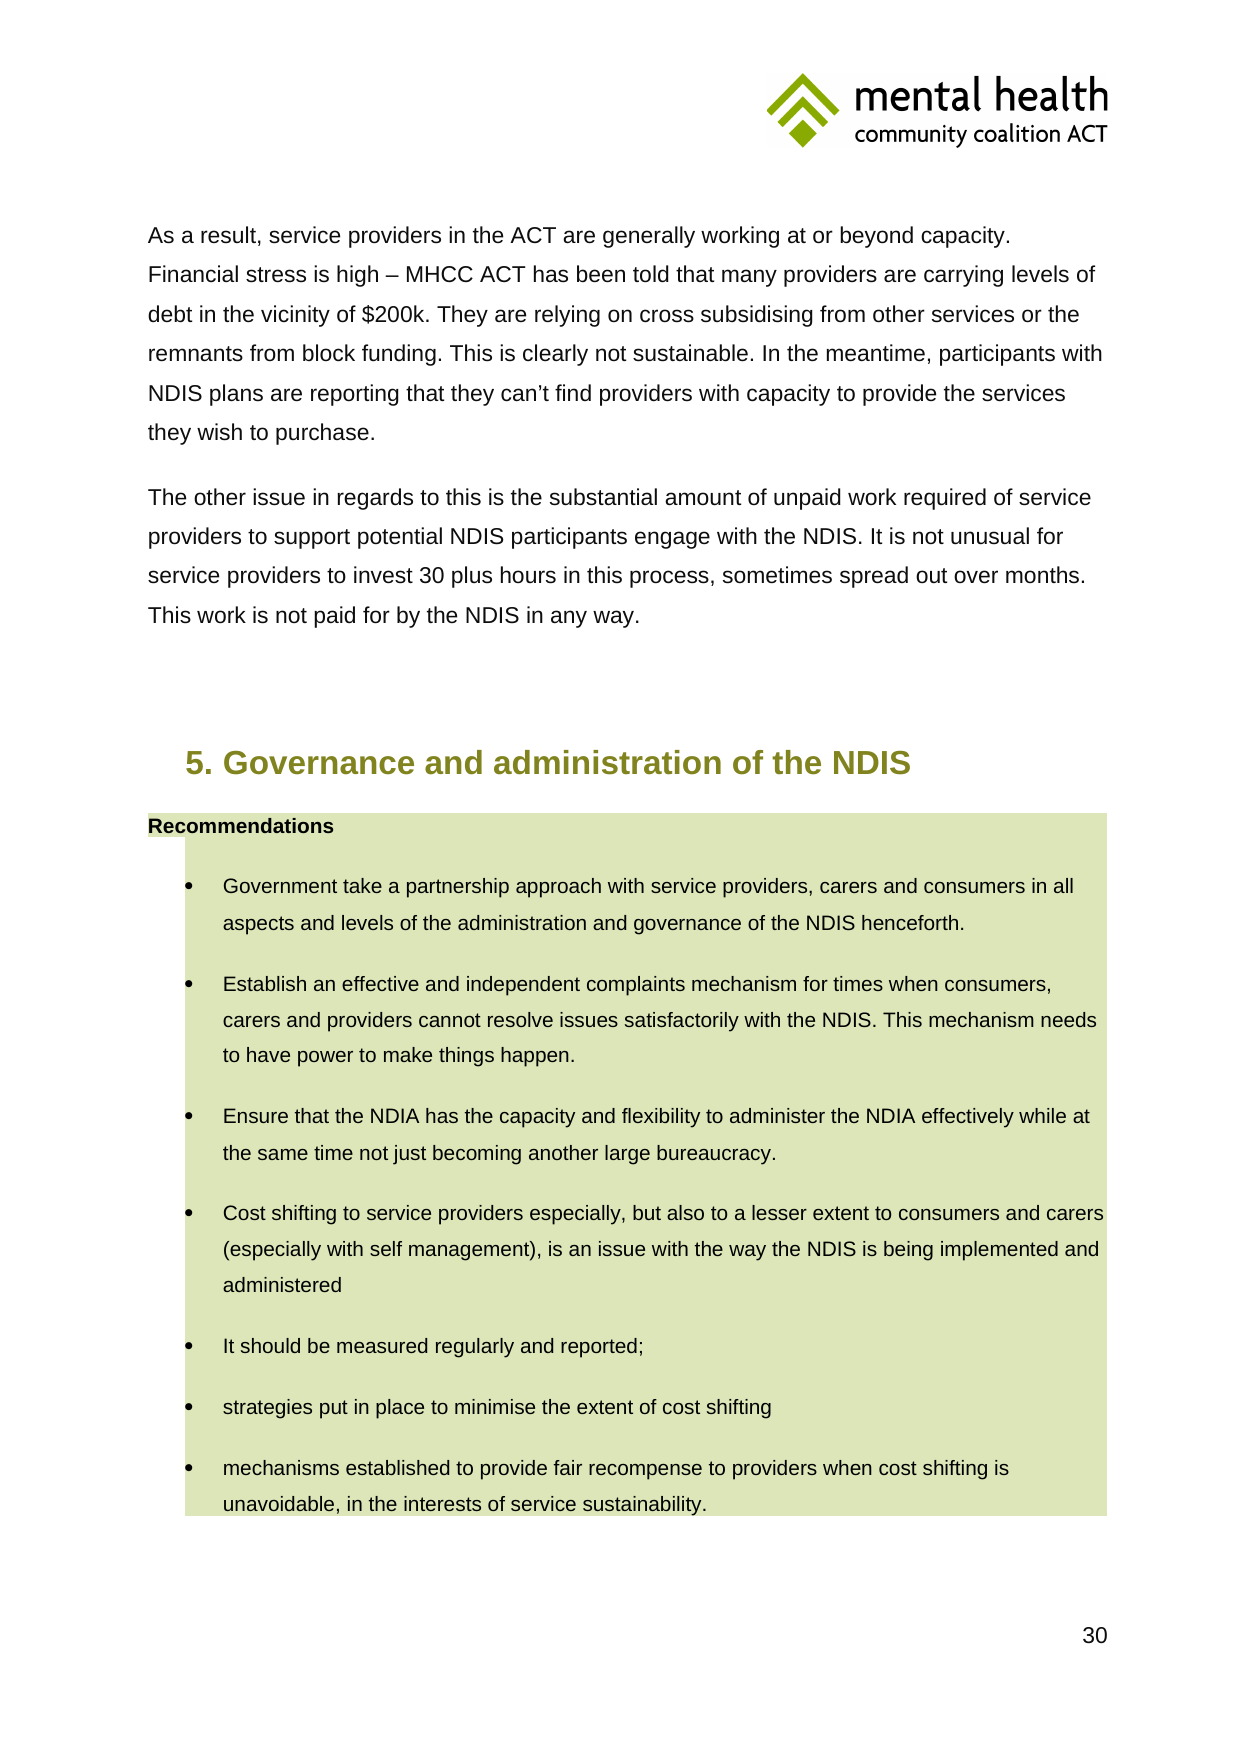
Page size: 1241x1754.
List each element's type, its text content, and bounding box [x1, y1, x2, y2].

list strategies put in place to minimise the extent of cost shifting [185, 1395, 1107, 1419]
picture [767, 73, 1108, 148]
list Establish an effective and independent complaints mechanism for times when consumers, carers and providers cannot resolve issues satisfactorily with the NDIS. This mechanism needs to have power to make things happen. [185, 971, 1107, 1067]
list Ensure that the NDIA has the capacity and flexibility to administer the NDIA effectively while at the same time not just becoming another large bureaucracy. [185, 1104, 1107, 1164]
list Cost shifting to service providers especially, but also to a lesser extent to consumers and carers (especially with self management), is an issue with the way the NDIS is being implemented and administered [185, 1201, 1107, 1297]
list It should be measured regularly and reported; [185, 1334, 1107, 1358]
text As a result, service providers in the ACT are generally working at or beyond capacity. Financial stress is high – MHCC ACT has been told that many providers are carrying levels of debt in the vicinity of $200k. They are relying on cross subsidising from other services or the remnants from block funding. This is clearly not sustainable. In the meantime, participants with NDIS plans are reporting that they can’t find providers with capacity to provide the services they wish to purchase. [148, 222, 1107, 445]
list mechanisms established to provide fair recompense to providers when cost shifting is unavoidable, in the interests of service sustainability. [185, 1456, 1107, 1516]
text Recommendations [148, 813, 1107, 837]
subtitle Governance and administration of the NDIS [185, 743, 1107, 782]
text The other issue in regards to this is the substantial amount of unpaid work required of service providers to support potential NDIS participants engage with the NDIS. It is not unusual for service providers to invest 30 plus hours in this process, sometimes spread out over months. This work is not paid for by the NDIS in any way. [148, 483, 1107, 628]
list Government take a partnership approach with service providers, carers and consumers in all aspects and levels of the administration and governance of the NDIS henceforth. [185, 874, 1107, 934]
